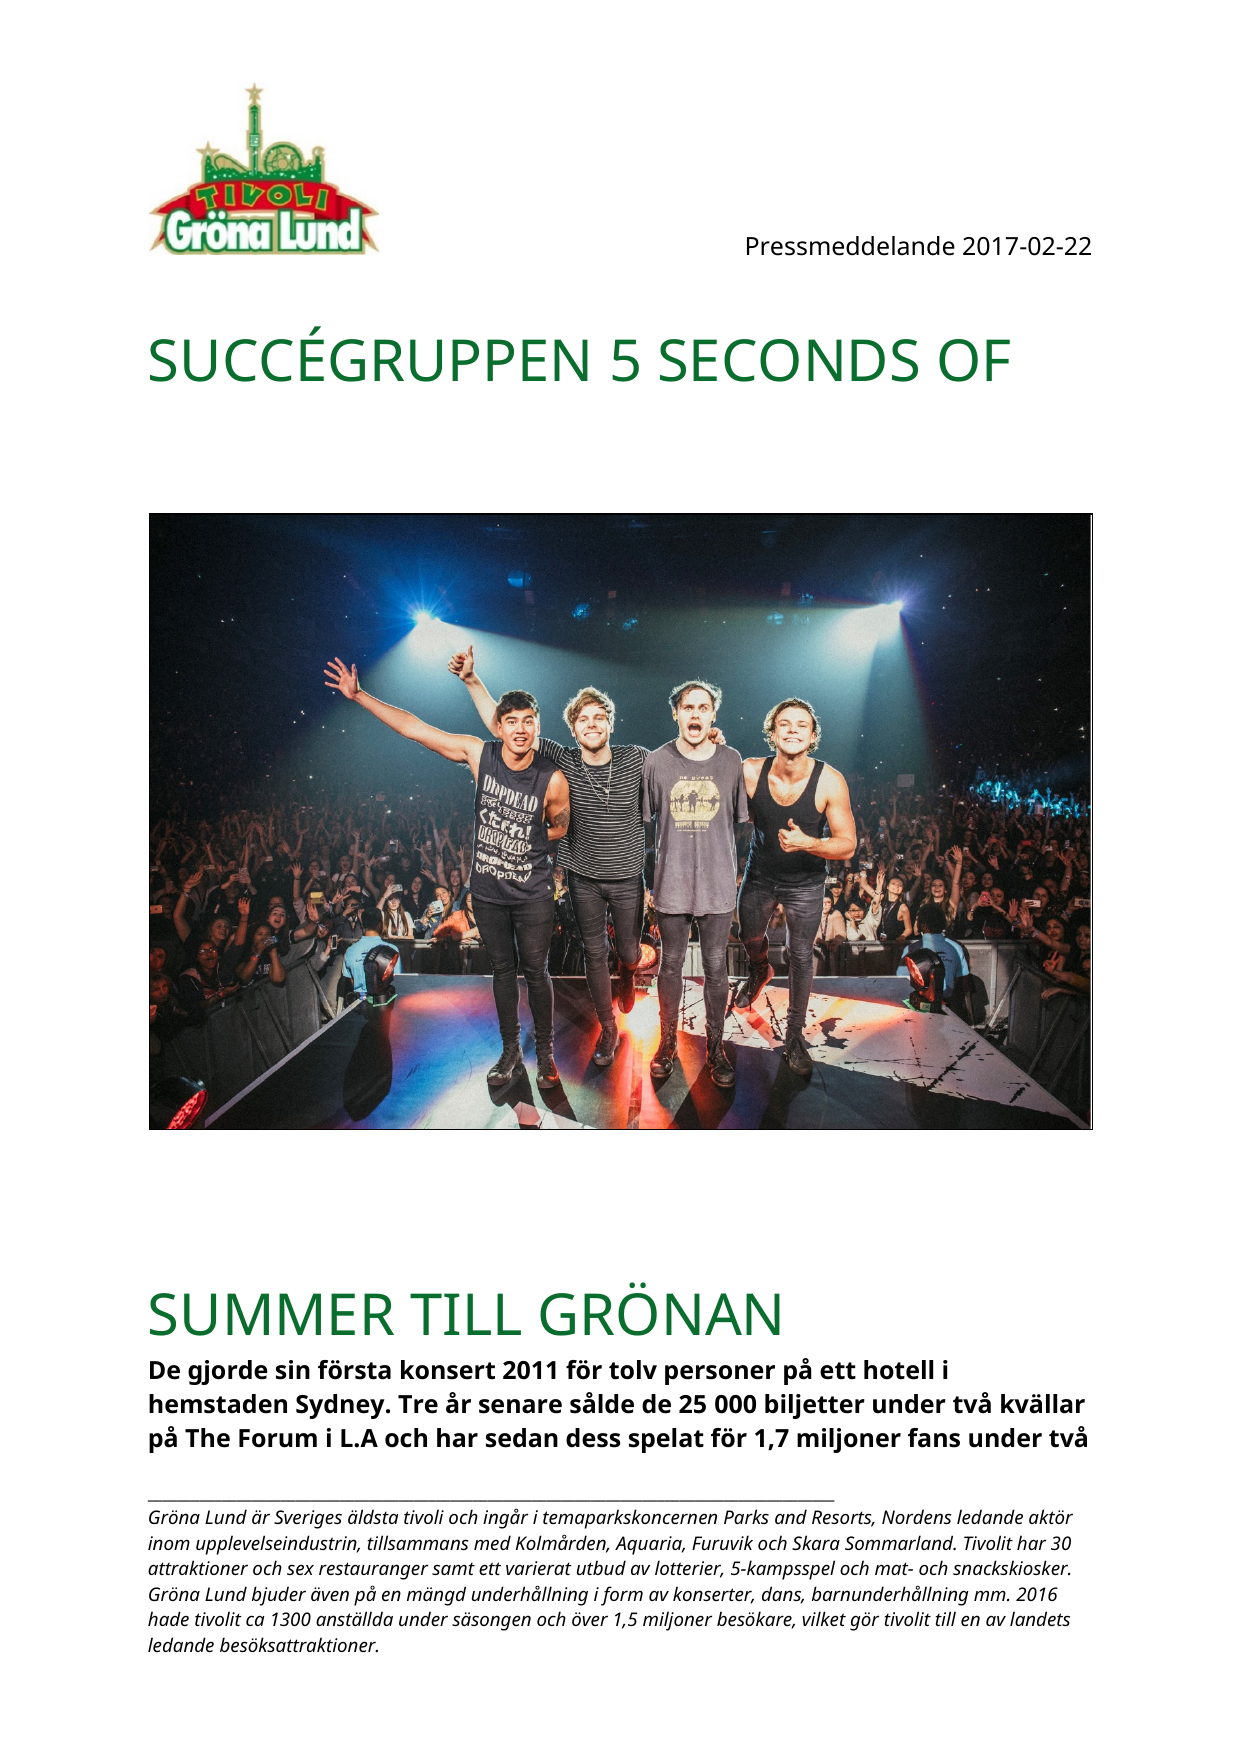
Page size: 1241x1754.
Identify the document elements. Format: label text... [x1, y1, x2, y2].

text SUCCÉGRUPPEN 5 SECONDS OF SUMMER TILL GRÖNAN De gjorde sin första konsert 2011 för tolv personer på ett hotell i hemstaden Sydney. Tre år senare sålde de 25 000 biljetter under två kvällar på The Forum i L.A och har sedan dess spelat för 1,7 miljoner fans under två världsturnéer. Den 24 augusti kommer en av världens mest populära poppunkgrupper, 5 Seconds of Summer, till Grönan för sin enda Sverigespelning. [148, 262, 1092, 513]
text Pressmeddelande 2017-02-22 [148, 228, 1092, 262]
text 5 Seconds of Summer, bestående av Luke, Michael, Ashton och Calum, är poppunkbandet från Australien som på bara några år tagit världen med storm. Deras första album ”5 Seconds of Summer” från 2014 gick direkt in på Billboardlistans förstaplats och toppade iTunes i hela 76 länder. Sedan dess har framgångarna bara avlöst varandra, med priser från bland annat American Music Awards, People’s Choice Awards, EMA, VMA och Teen Choice Awards. I sommar ger de sig ut på deras tredje världsturné, som bara gör ett stopp i Sverige. Den 24 augusti kl. 20.00 intar killarna i 5 Seconds of Summer Gröna Lunds Stora Scen. [148, 1046, 1092, 1352]
picture [150, 672, 1090, 963]
picture [148, 82, 380, 228]
